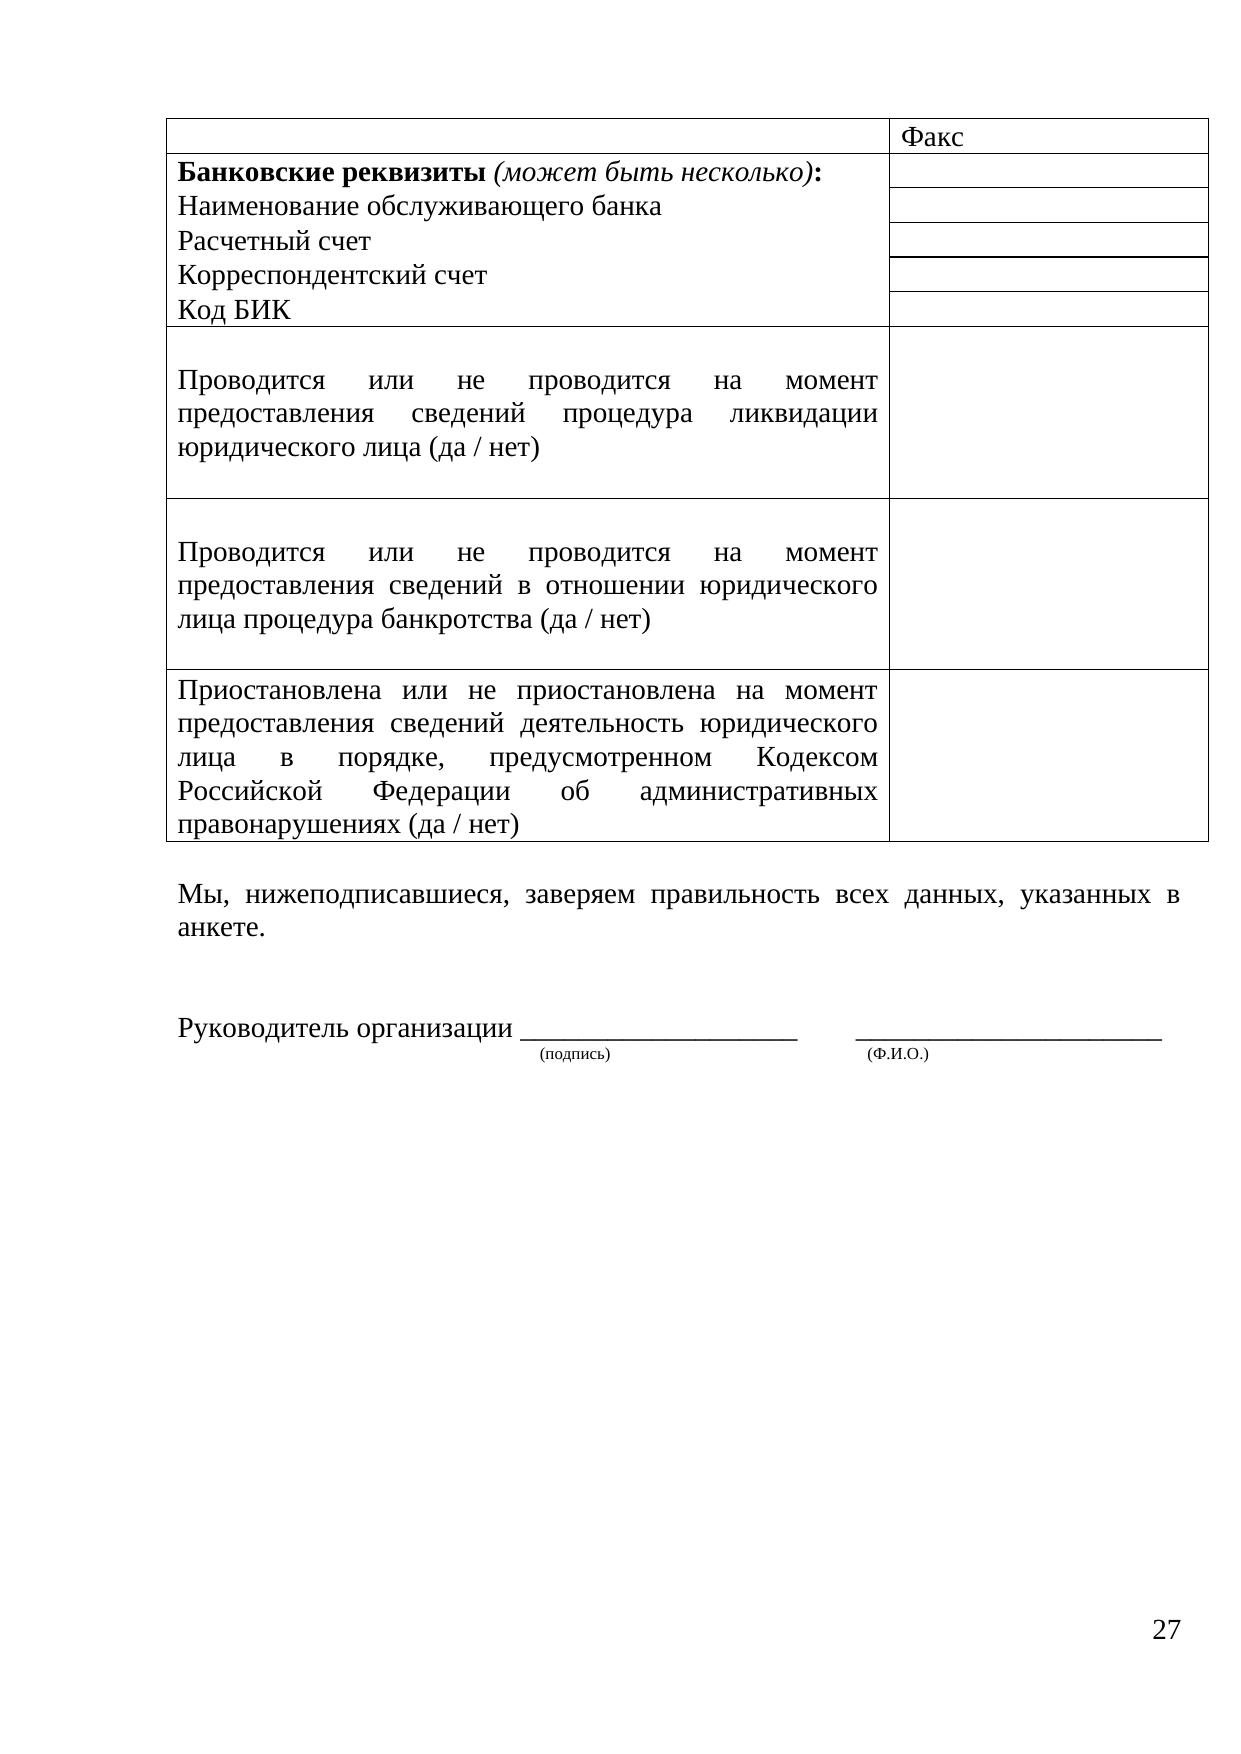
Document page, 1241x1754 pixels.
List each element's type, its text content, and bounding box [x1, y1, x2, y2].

table_cell [890, 188, 1208, 222]
table_cell Проводится или не проводится на момент предоставления сведений процедура ликвидации юридического лица (да / нет) [167, 327, 889, 497]
table_cell Приостановлена или не приостановлена на момент предоставления сведений деятельность юридического лица в порядке, предусмотренном Кодексом Российской Федерации об административных правонарушениях (да / нет) [167, 670, 889, 841]
text Мы, нижеподписавшиеся, заверяем правильность всех данных, указанных в анкете. [177, 876, 1181, 943]
table_cell [890, 327, 1208, 497]
table_cell [890, 223, 1208, 256]
table_cell Код БИК [167, 291, 889, 326]
table_cell [890, 292, 1208, 326]
table_cell Корреспондентский счет [167, 256, 889, 291]
text Руководитель организации ___________________ _____________________ [177, 1010, 1181, 1043]
table_cell [890, 258, 1208, 291]
table_cell Наименование обслуживающего банка [167, 187, 889, 222]
table_cell [890, 499, 1208, 669]
table_cell Факс [890, 119, 1208, 153]
text (подпись) (Ф.И.О.) [177, 1043, 1181, 1077]
table_cell [890, 154, 1208, 187]
table_cell Проводится или не проводится на момент предоставления сведений в отношении юридического лица процедура банкротства (да / нет) [167, 499, 889, 669]
table_cell Банковские реквизиты (может быть несколько): [167, 154, 889, 187]
table_cell Расчетный счет [167, 222, 889, 256]
table_cell [890, 670, 1208, 841]
